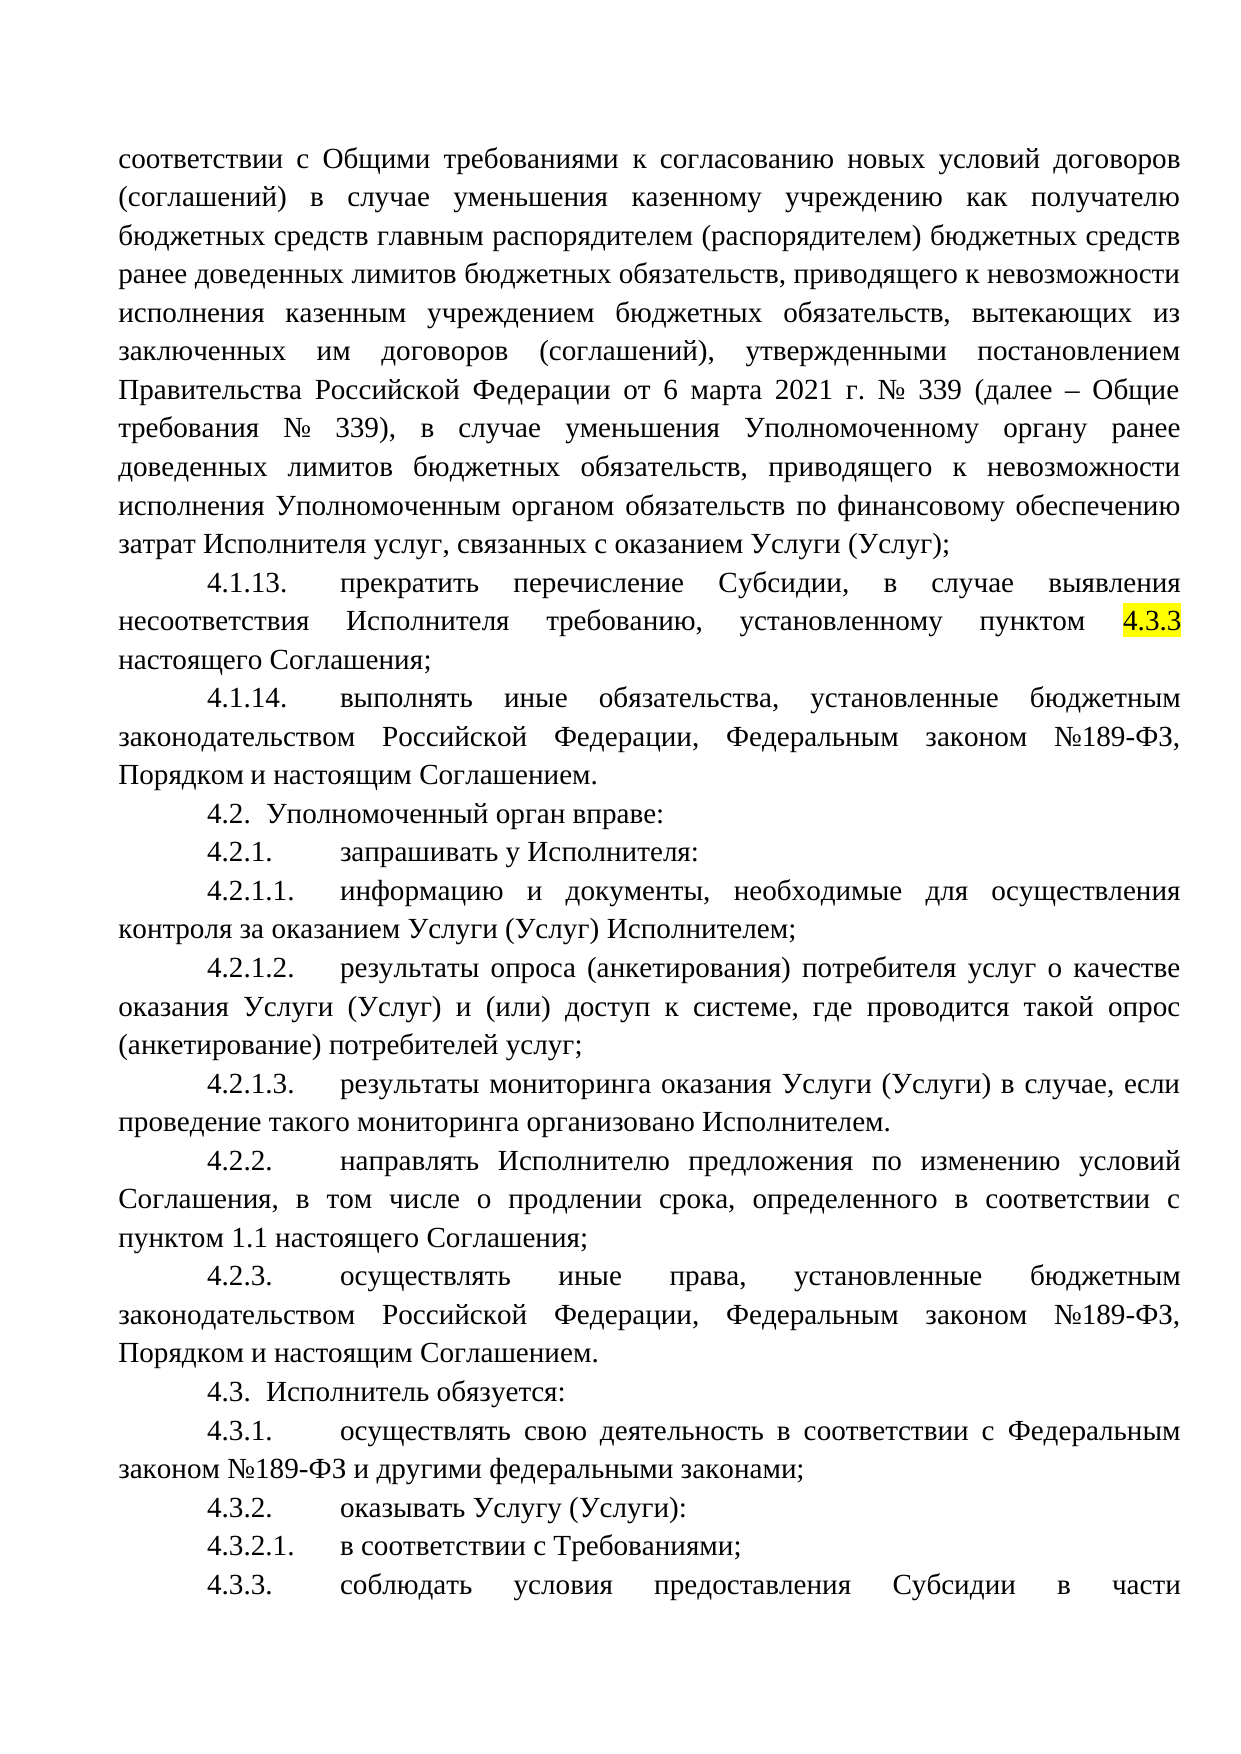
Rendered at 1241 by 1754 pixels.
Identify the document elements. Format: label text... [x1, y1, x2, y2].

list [118, 1567, 1181, 1600]
list осуществлять свою деятельность в соответствии с Федеральным законом №189-ФЗ и другими федеральными законами; [118, 1413, 1181, 1485]
list выполнять иные обязательства, установленные бюджетным законодательством Российской Федерации, Федеральным законом №189-ФЗ, Порядком и настоящим Соглашением. [118, 680, 1181, 791]
list результаты опроса (анкетирования) потребителя услуг о качестве оказания Услуги (Услуг) и (или) доступ к системе, где проводится такой опрос (анкетирование) потребителей услуг; [118, 950, 1181, 1061]
list Уполномоченный орган вправе: [118, 796, 1181, 829]
list осуществлять иные права, установленные бюджетным законодательством Российской Федерации, Федеральным законом №189-ФЗ, Порядком и настоящим Соглашением. [118, 1258, 1181, 1369]
list прекратить перечисление Субсидии, в случае выявления несоответствия Исполнителя требованию, установленному пунктом 4.3.3 настоящего Соглашения; [118, 565, 1181, 675]
list оказывать Услугу (Услуги): [118, 1490, 1181, 1523]
list результаты мониторинга оказания Услуги (Услуги) в случае, если проведение такого мониторинга организовано Исполнителем. [118, 1066, 1181, 1138]
list направлять Исполнителю предложения по изменению условий Соглашения, в том числе о продлении срока, определенного в соответствии с пунктом 1.1 настоящего Соглашения; [118, 1143, 1181, 1253]
list запрашивать у Исполнителя: [118, 834, 1181, 868]
list информацию и документы, необходимые для осуществления контроля за оказанием Услуги (Услуг) Исполнителем; [118, 873, 1181, 945]
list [118, 141, 1181, 560]
list Исполнитель обязуется: [118, 1374, 1181, 1408]
list в соответствии с Требованиями; [118, 1528, 1181, 1562]
